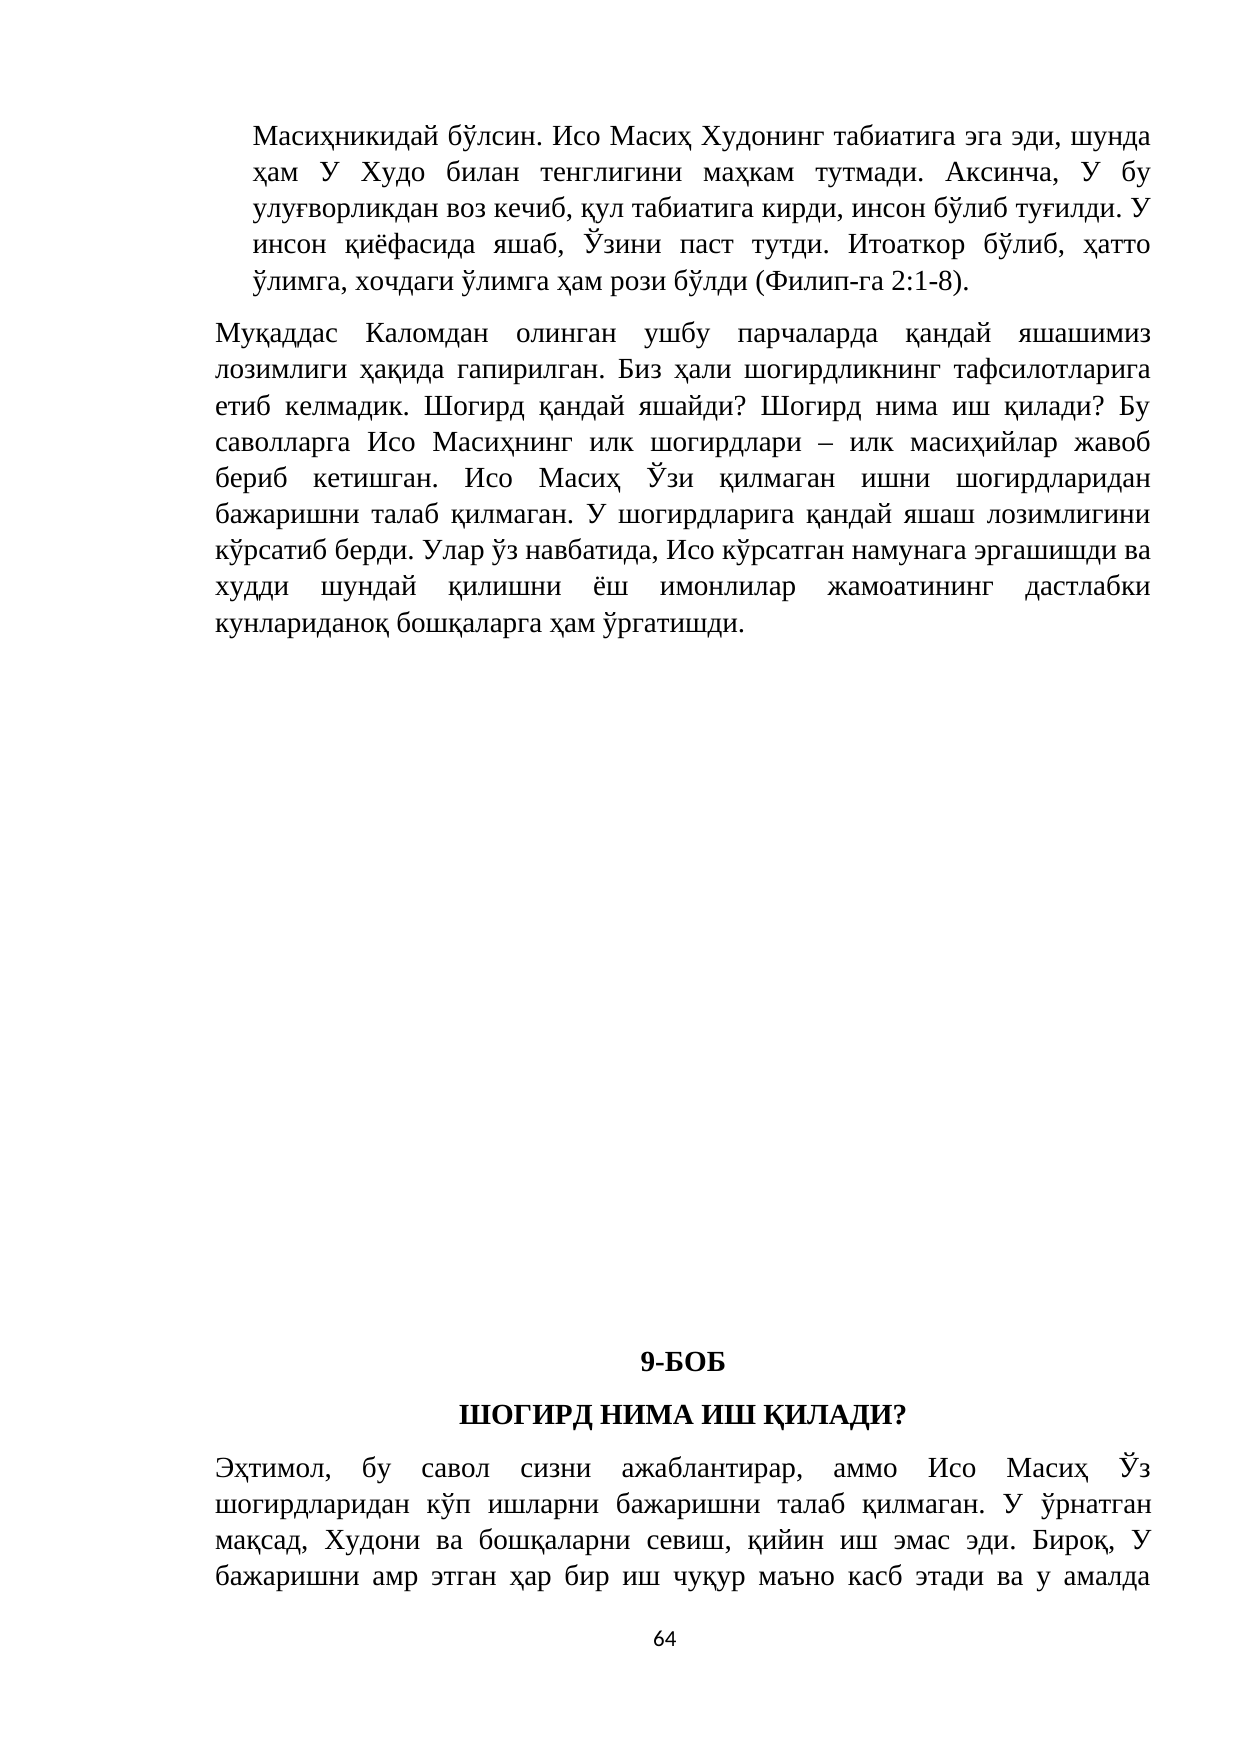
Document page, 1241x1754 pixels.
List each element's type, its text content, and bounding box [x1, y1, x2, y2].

text Муқаддас Каломдан олинган ушбу парчаларда қандай яшашимиз лозимлиги ҳақида гапирилган. Биз ҳали шогирдликнинг тафсилотларига етиб келмадик. Шогирд қандай яшайди? Шогирд нима иш қилади? Бу саволларга Исо Масиҳнинг илк шогирдлари – илк масиҳийлар жавоб бериб кетишган. Исо Масиҳ Ўзи қилмаган ишни шогирдларидан бажаришни талаб қилмаган. У шогирдларига қандай яшаш лозимлигини кўрсатиб берди. Улар ўз навбатида, Исо кўрсатган намунага эргашишди ва худди шундай қилишни ёш имонлилар жамоатининг дастлабки кунлариданоқ бошқаларга ҳам ўргатишди. [215, 316, 1152, 638]
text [215, 1450, 1152, 1592]
text 9-БОБ [215, 1344, 1152, 1378]
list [252, 118, 1152, 296]
text ШОГИРД НИМА ИШ ҚИЛАДИ? [215, 1397, 1152, 1430]
